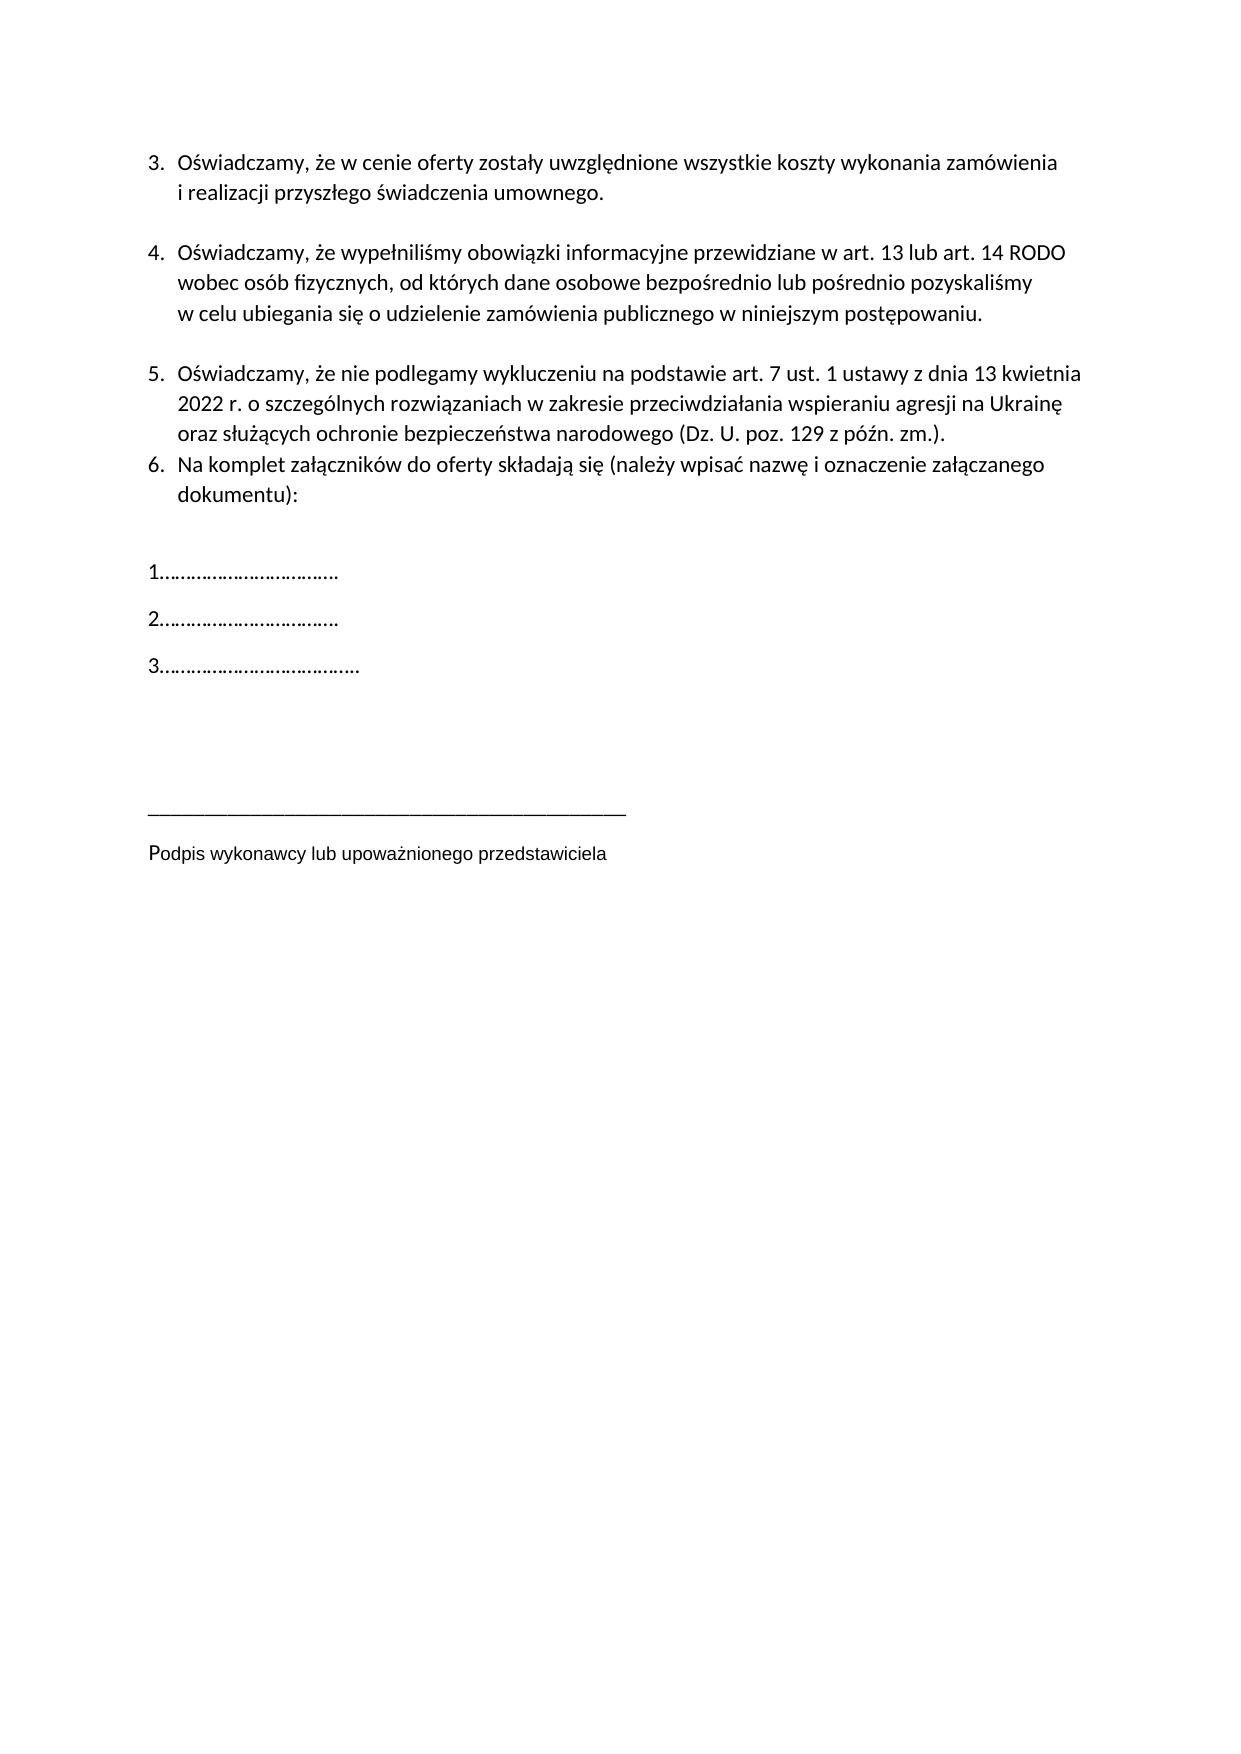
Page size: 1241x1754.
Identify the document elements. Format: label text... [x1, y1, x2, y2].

text Podpis wykonawcy lub upoważnionego przedstawiciela [148, 838, 1093, 866]
text 3……………………………….. [148, 651, 1093, 679]
list Oświadczamy, że nie podlegamy wykluczeniu na podstawie art. 7 ust. 1 ustawy z dnia 13 kwietnia 2022 r. o szczególnych rozwiązaniach w zakresie przeciwdziałania wspieraniu agresji na Ukrainę oraz służących ochronie bezpieczeństwa narodowego (Dz. U. poz. 129 z późn. zm.). [148, 359, 1093, 447]
text 2……………………………. [148, 604, 1093, 632]
list Oświadczamy, że wypełniliśmy obowiązki informacyjne przewidziane w art. 13 lub art. 14 RODO wobec osób fizycznych, od których dane osobowe bezpośrednio lub pośrednio pozyskaliśmy w celu ubiegania się o udzielenie zamówienia publicznego w niniejszym postępowaniu. [148, 238, 1093, 327]
text 1……………………………. [148, 557, 1093, 585]
list Na komplet załączników do oferty składają się (należy wpisać nazwę i oznaczenie załączanego dokumentu): [148, 450, 1093, 508]
list Oświadczamy, że w cenie oferty zostały uwzględnione wszystkie koszty wykonania zamówienia i realizacji przyszłego świadczenia umownego. [148, 148, 1093, 206]
text __________________________________________ [148, 791, 1093, 819]
